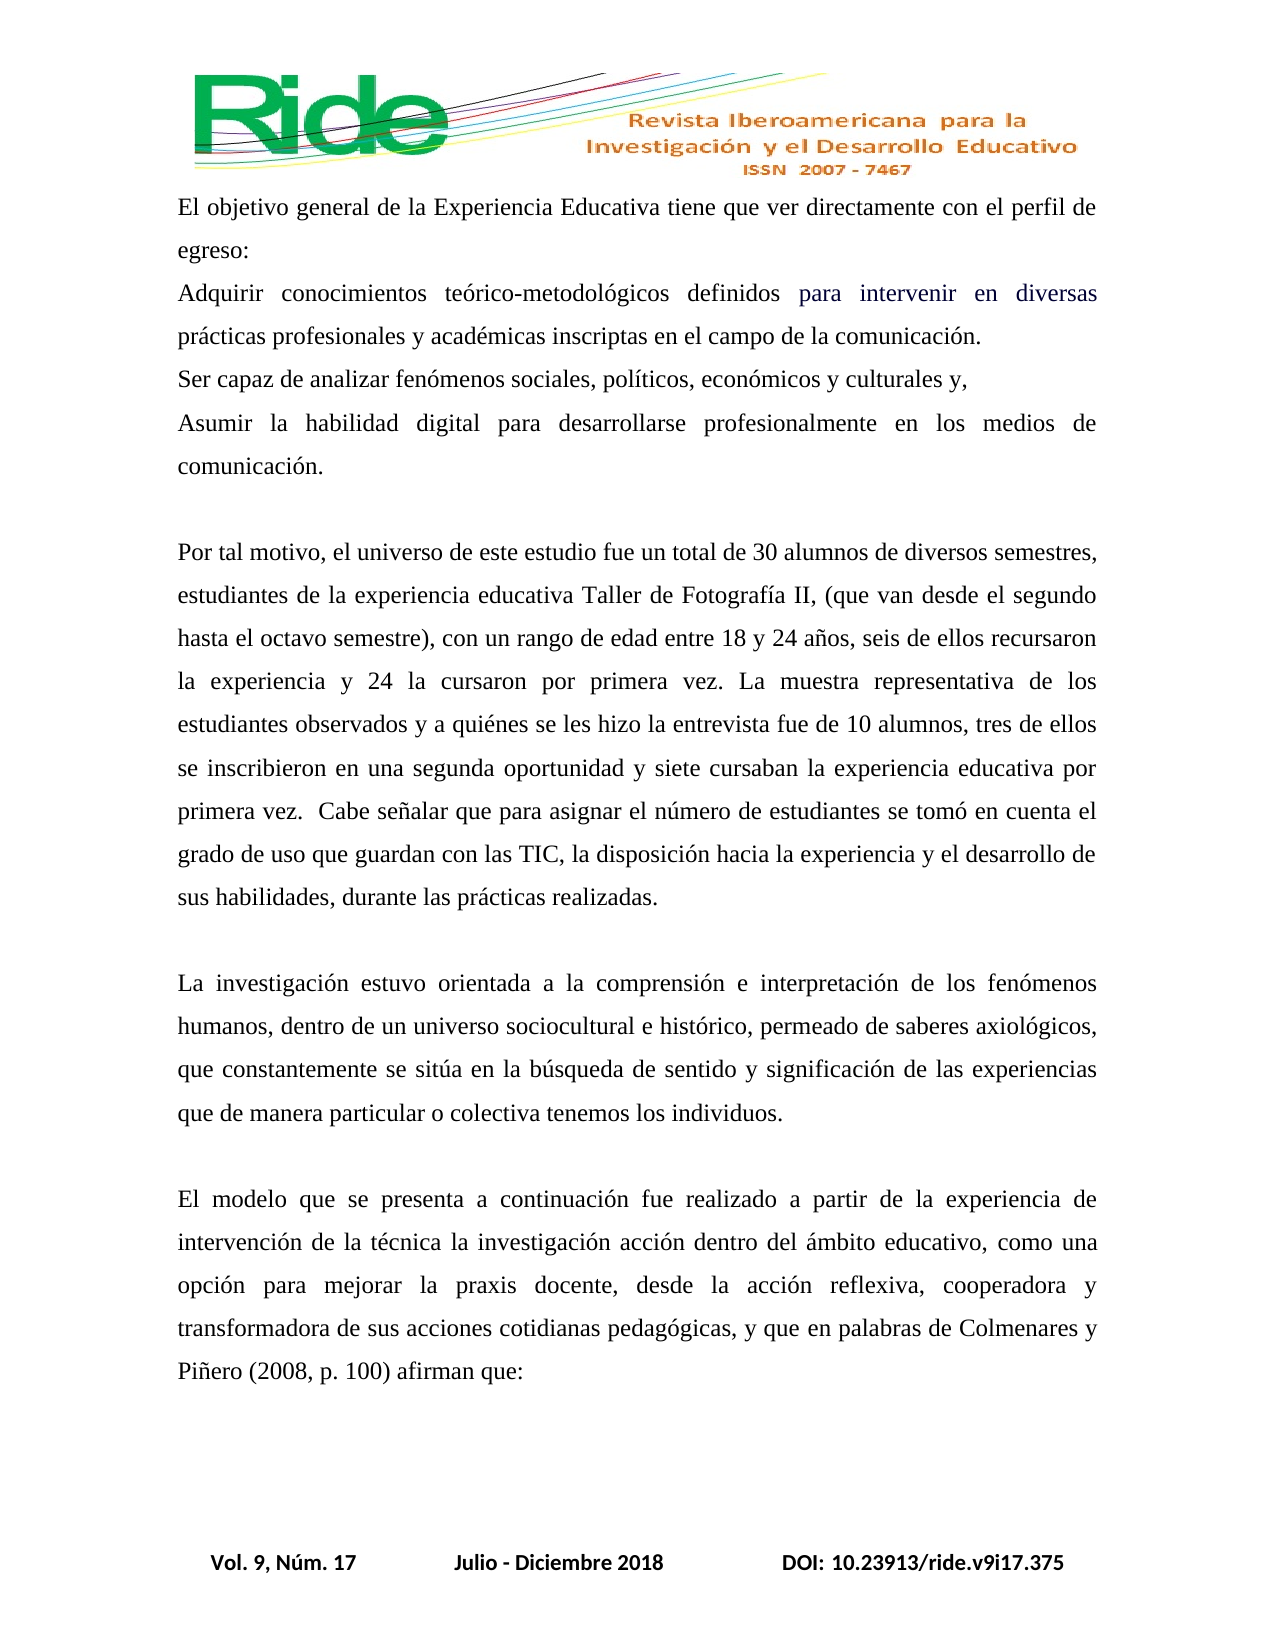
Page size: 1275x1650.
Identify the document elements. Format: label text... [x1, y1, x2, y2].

text Asumir la habilidad digital para desarrollarse profesionalmente en los medios de comunicación. [177, 408, 1098, 479]
text El modelo que se presenta a continuación fue realizado a partir de la experiencia de intervención de la técnica la investigación acción dentro del ámbito educativo, como una opción para mejorar la praxis docente, desde la acción reflexiva, cooperadora y transformadora de sus acciones cotidianas pedagógicas, y que en palabras de Colmenares y Piñero (2008, p. 100) afirman que: [177, 1213, 1098, 1385]
text Por tal motivo, el universo de este estudio fue un total de 30 alumnos de diversos semestres, estudiantes de la experiencia educativa Taller de Fotografía II, (que van desde el segundo hasta el octavo semestre), con un rango de edad entre 18 y 24 años, seis de ellos recursaron la experiencia y 24 la cursaron por primera vez. La muestra representativa de los estudiantes observados y a quiénes se les hizo la entrevista fue de 10 alumnos, tres de ellos se inscribieron en una segunda oportunidad y siete cursaban la experiencia educativa por primera vez. Cabe señalar que para asignar el número de estudiantes se tomó en cuenta el grado de uso que guardan con las TIC, la disposición hacia la experiencia y el desarrollo de sus habilidades, durante las prácticas realizadas. [177, 537, 1098, 911]
text La investigación estuvo orientada a la comprensión e interpretación de los fenómenos humanos, dentro de un universo sociocultural e histórico, permeado de saberes axiológicos, que constantemente se sitúa en la búsqueda de sentido y significación de las experiencias que de manera particular o colectiva tenemos los individuos. [177, 968, 1098, 1126]
text El objetivo general de la Experiencia Educativa tiene que ver directamente con el perfil de egreso: [177, 192, 1098, 264]
text Adquirir conocimientos teórico-metodológicos definidos para intervenir en diversas prácticas profesionales y académicas inscriptas en el campo de la comunicación. [177, 278, 1098, 350]
picture [194, 73, 1081, 178]
text Ser capaz de analizar fenómenos sociales, políticos, económicos y culturales y, [177, 364, 1098, 393]
